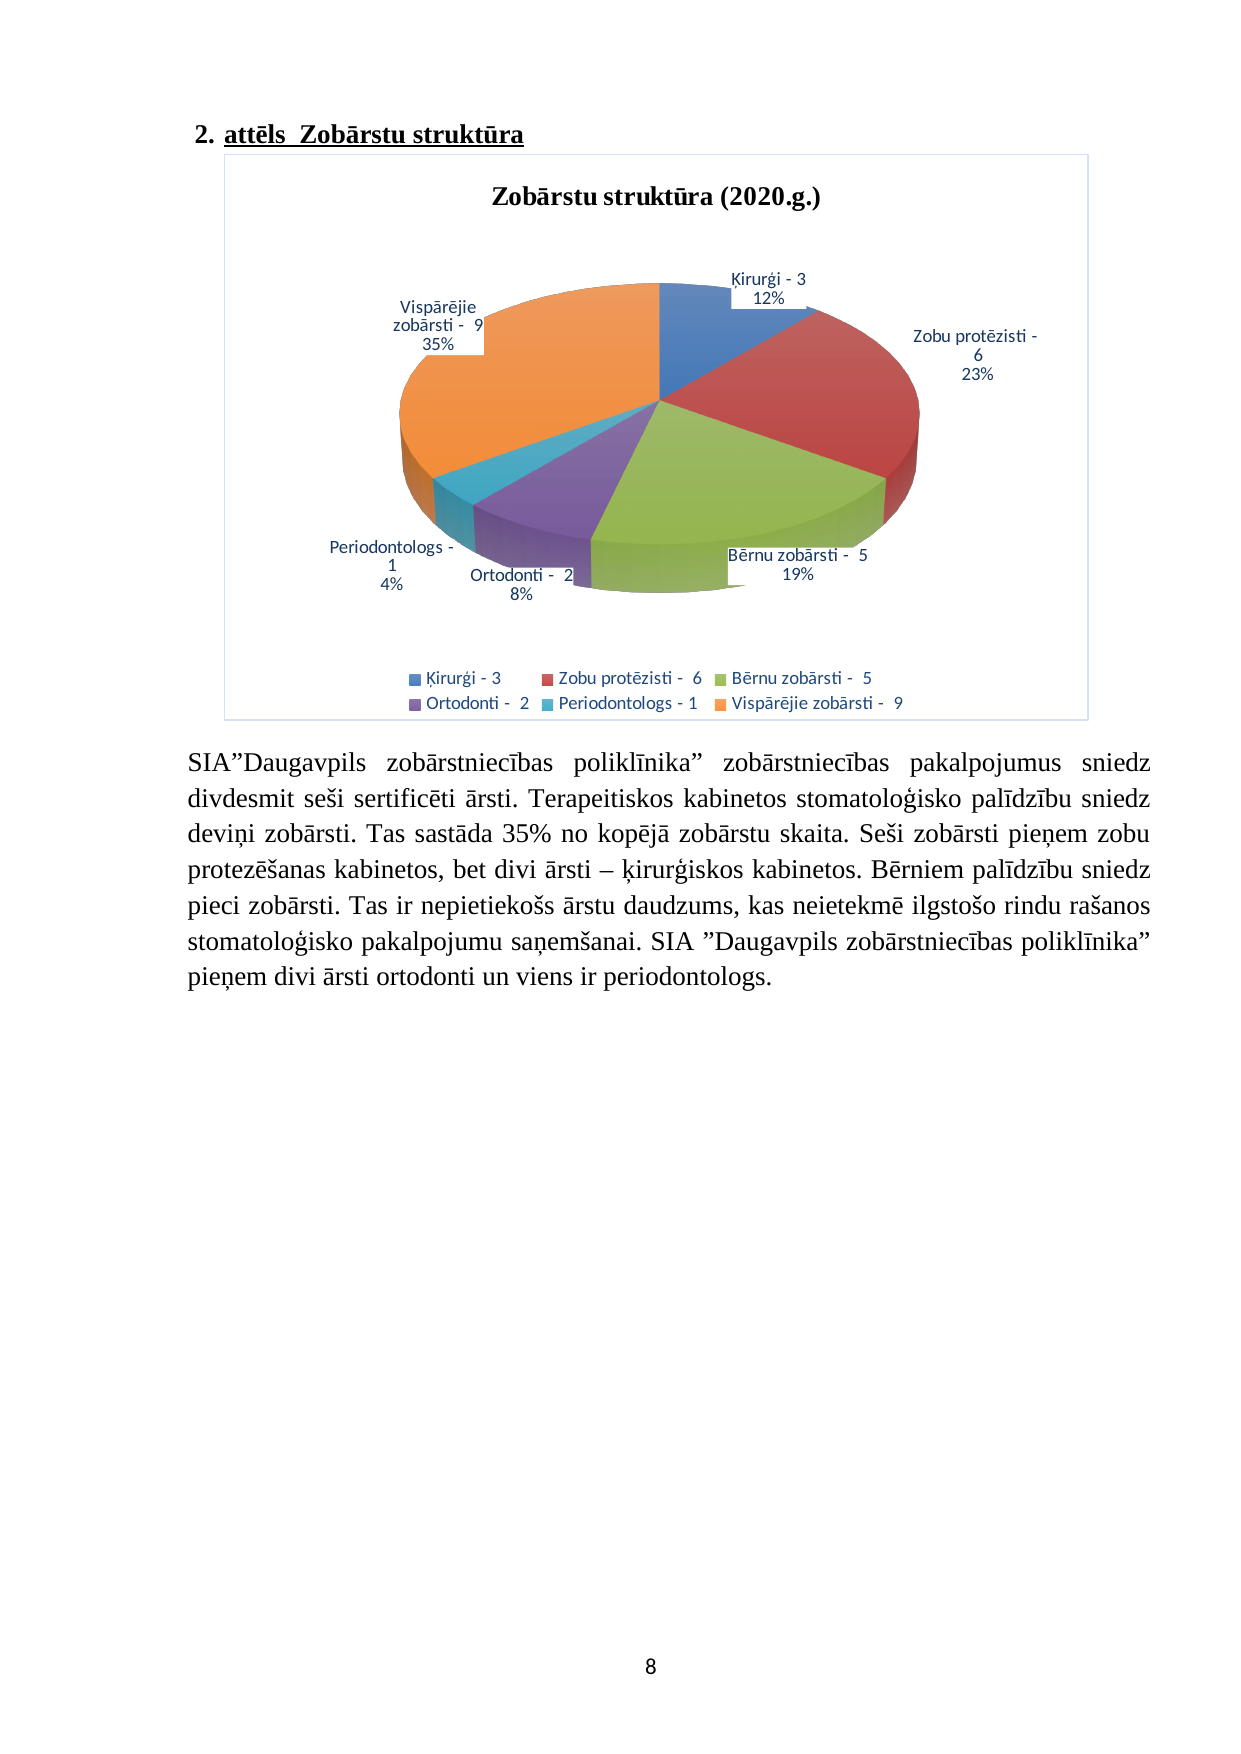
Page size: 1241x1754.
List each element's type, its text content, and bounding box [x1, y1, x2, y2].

list attēls Zobārstu struktūra [194, 118, 1152, 149]
text SIA”Daugavpils zobārstniecības poliklīnika” zobārstniecības pakalpojumus sniedz divdesmit seši sertificēti ārsti. Terapeitiskos kabinetos stomatoloģisko palīdzību sniedz deviņi zobārsti. Tas sastāda 35% no kopējā zobārstu skaita. Seši zobārsti pieņem zobu protezēšanas kabinetos, bet divi ārsti – ķirurģiskos kabinetos. Bērniem palīdzību sniedz pieci zobārsti. Tas ir nepietiekošs ārstu daudzums, kas neietekmē ilgstošo rindu rašanos stomatoloģisko pakalpojumu saņemšanai. SIA ”Daugavpils zobārstniecības poliklīnika” pieņem divi ārsti ortodonti un viens ir periodontologs. [187, 746, 1152, 992]
